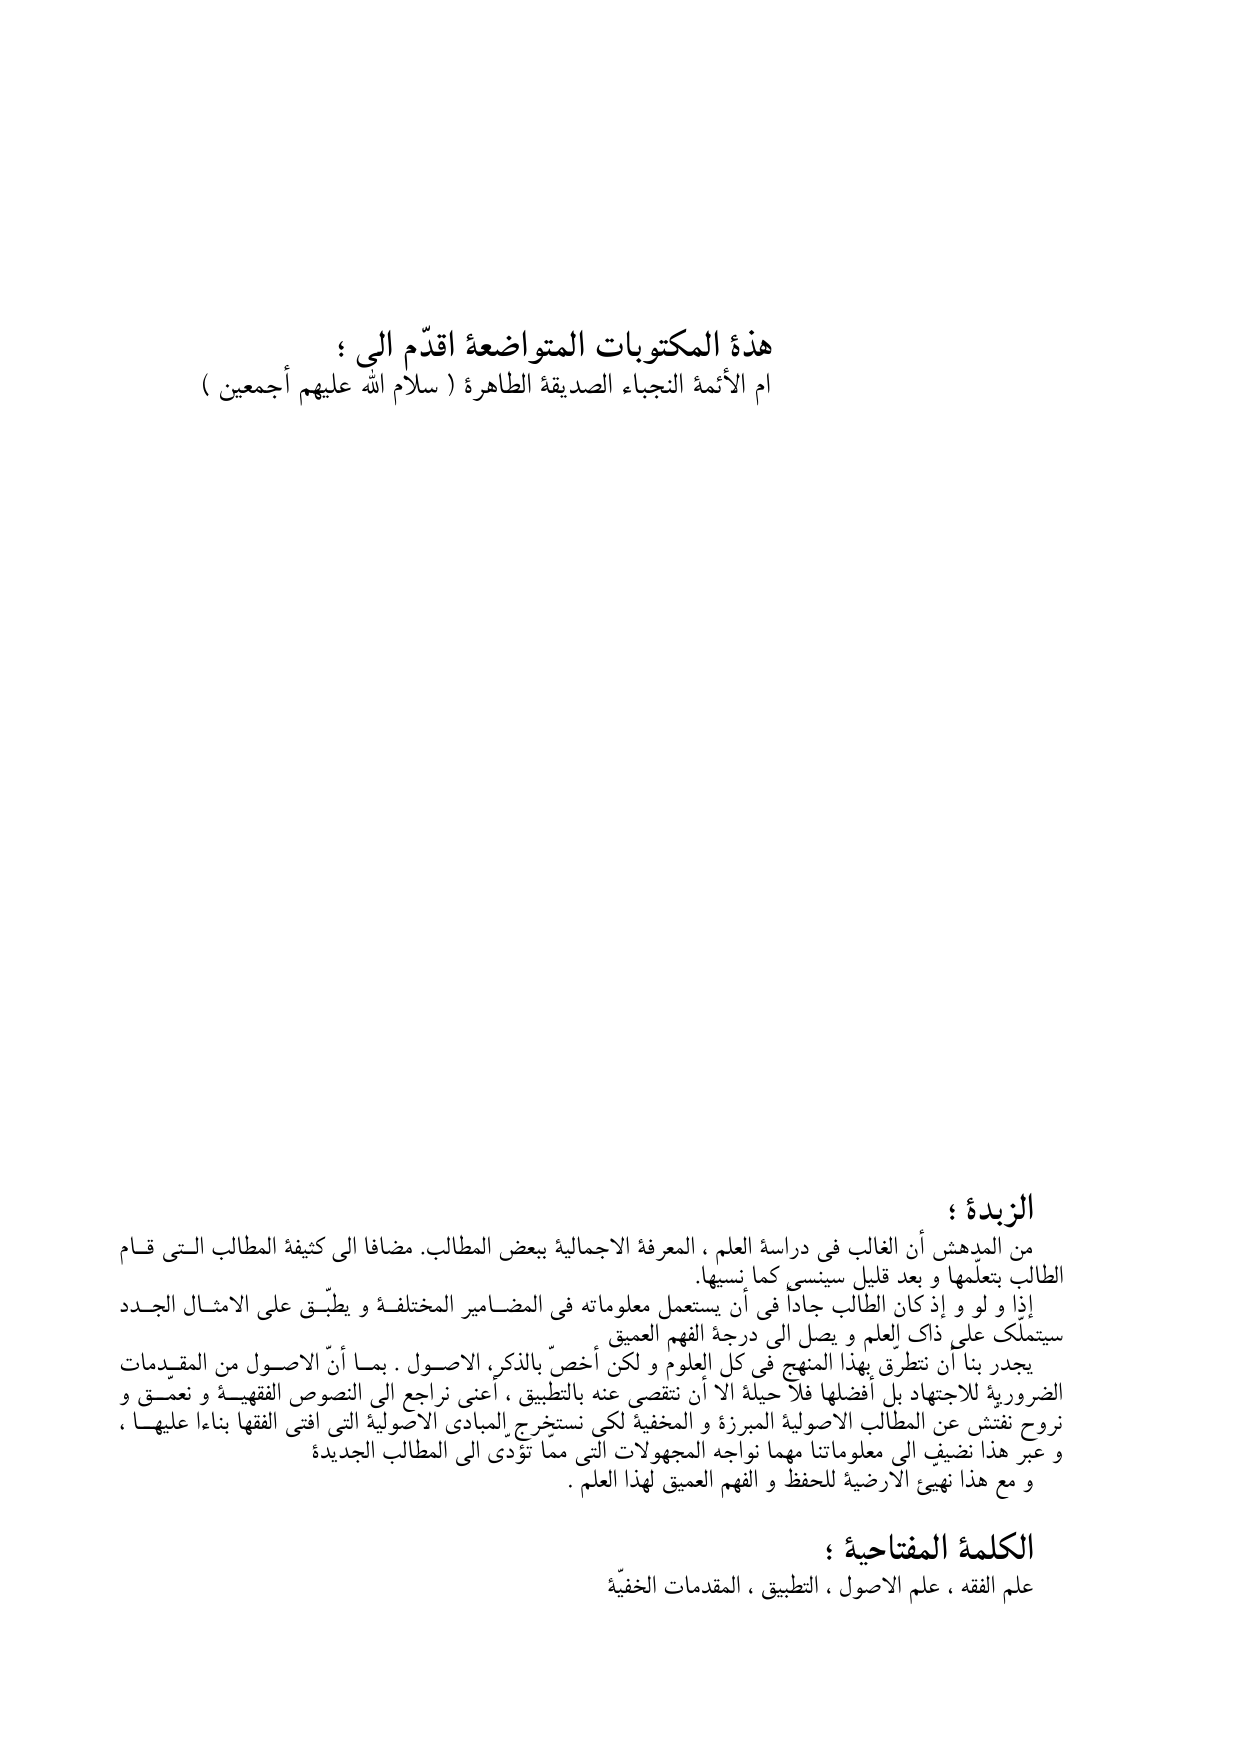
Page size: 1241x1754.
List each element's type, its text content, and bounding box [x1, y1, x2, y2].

text إذا و لو و إذ کان الطالب جاداً فی أن یستعمل معلوماته فی المضامیر المختلفة و یطبّق علی الامثال الجدد سیتملّک علی ذاک العلم و یصل الی درجة الفهم العمیق [118, 1295, 1063, 1353]
text و مع هذا نهیّئ الارضیة للحفظ و الفهم العمیق لهذا العلم . [118, 1470, 1063, 1499]
text یجدر بنا أن نتطرّق بهذا المنهج فی کل العلوم و لکن أخصّ بالذکر، الاصول . بما أنّ الاصول من المقدمات الضروریة للاجتهاد بل أفضلها فلا حیلة الا أن نتقصی عنه بالتطبیق ، أعنی نراجع الی النصوص الفقهیة و نعمّق و نروح نفتّش عن المطالب الاصولیة المبرزة و المخفیة لکی نستخرج المبادی الاصولیة التی افتی الفقها بناءا علیها ، و عبر هذا نضیف الی معلوماتنا مهما نواجه المجهولات التی ممّا تؤدّی الی المطالب الجدیدة [118, 1353, 1063, 1470]
text من المدهش أن الغالب فی دراسة العلم ، المعرفة الاجمالیة ببعض المطالب. مضافا الی کثیفة المطالب التی قام الطالب بتعلّمها و بعد قلیل سینسی کما نسیها. [118, 1237, 1063, 1295]
text هذة المکتوبات المتواضعة اقدّم الی ؛ [118, 332, 1063, 373]
text الزبدة ؛ [118, 1195, 1063, 1237]
text الکلمة المفتاحیة ؛ [118, 1535, 1063, 1577]
text علم الفقه ، علم الاصول ، التطبیق ، المقدمات الخفیّة [118, 1577, 1063, 1606]
text ام الأئمة النجباء الصدیقة الطاهرة ( سلام الله علیهم أجمعین ) [118, 373, 1063, 407]
